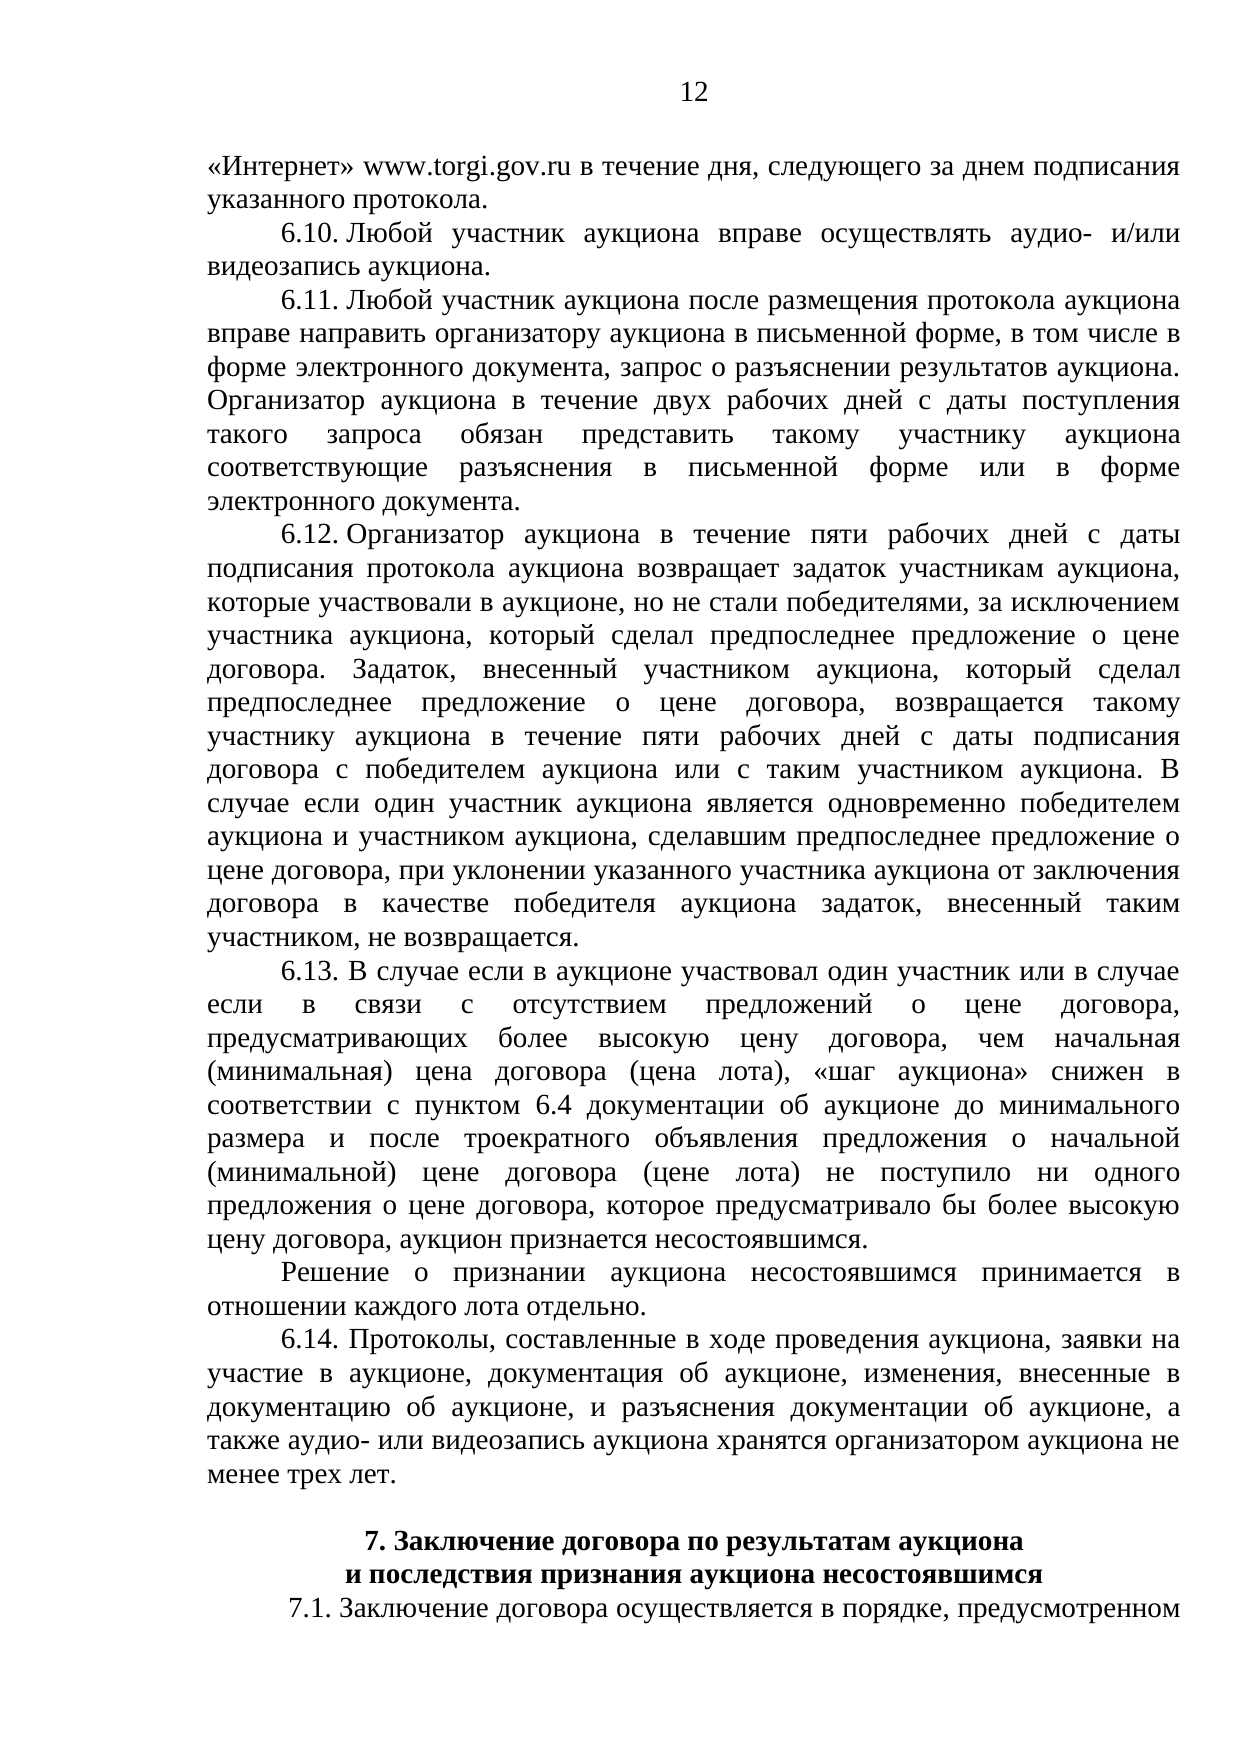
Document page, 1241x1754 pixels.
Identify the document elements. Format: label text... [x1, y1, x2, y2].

text 6.12. Организатор аукциона в течение пяти рабочих дней с даты подписания протокола аукциона возвращает задаток участникам аукциона, которые участвовали в аукционе, но не стали победителями, за исключением участника аукциона, который сделал предпоследнее предложение о цене договора. Задаток, внесенный участником аукциона, который сделал предпоследнее предложение о цене договора, возвращается такому участнику аукциона в течение пяти рабочих дней с даты подписания договора с победителем аукциона или с таким участником аукциона. В случае если один участник аукциона является одновременно победителем аукциона и участником аукциона, сделавшим предпоследнее предложение о цене договора, при уклонении указанного участника аукциона от заключения договора в качестве победителя аукциона задаток, внесенный таким участником, не возвращается. [207, 517, 1181, 953]
text 6.14. Протоколы, составленные в ходе проведения аукциона, заявки на участие в аукционе, документация об аукционе, изменения, внесенные в документацию об аукционе, и разъяснения документации об аукционе, а также аудио- или видеозапись аукциона хранятся организатором аукциона не менее трех лет. [207, 1322, 1181, 1489]
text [207, 1590, 1181, 1623]
text 6.10. Любой участник аукциона вправе осуществлять аудио- и/или видеозапись аукциона. [207, 215, 1181, 282]
text 6.13. В случае если в аукционе участвовал один участник или в случае если в связи с отсутствием предложений о цене договора, предусматривающих более высокую цену договора, чем начальная (минимальная) цена договора (цена лота), «шаг аукциона» снижен в соответствии с пунктом 6.4 документации об аукционе до минимального размера и после троекратного объявления предложения о начальной (минимальной) цене договора (цене лота) не поступило ни одного предложения о цене договора, которое предусматривало бы более высокую цену договора, аукцион признается несостоявшимся. [207, 953, 1181, 1254]
text 7. Заключение договора по результатам аукциона [207, 1523, 1181, 1556]
text Решение о признании аукциона несостоявшимся принимается в отношении каждого лота отдельно. [207, 1254, 1181, 1322]
text 6.11. Любой участник аукциона после размещения протокола аукциона вправе направить организатору аукциона в письменной форме, в том числе в форме электронного документа, запрос о разъяснении результатов аукциона. Организатор аукциона в течение двух рабочих дней с даты поступления такого запроса обязан представить такому участнику аукциона соответствующие разъяснения в письменной форме или в форме электронного документа. [207, 282, 1181, 517]
text и последствия признания аукциона несостоявшимся [207, 1556, 1181, 1590]
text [207, 148, 1181, 215]
